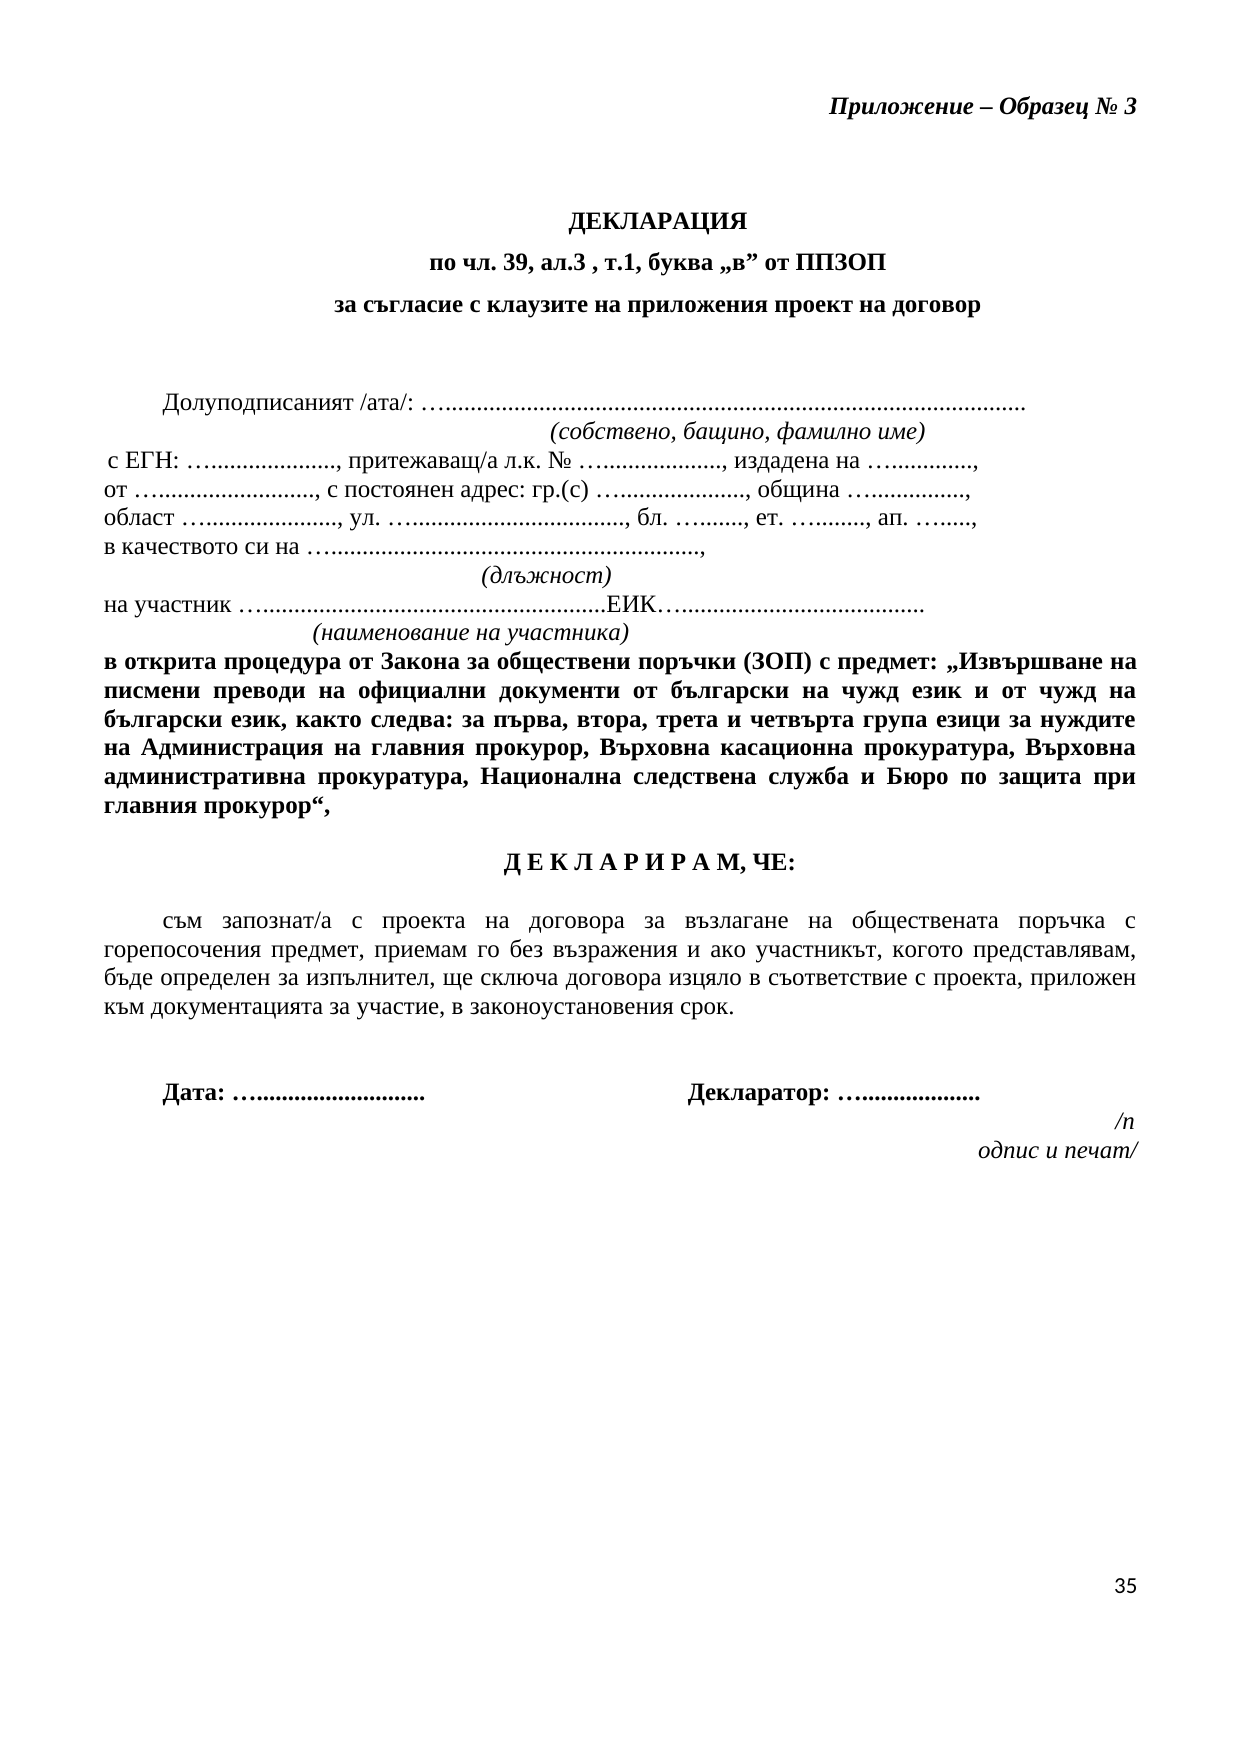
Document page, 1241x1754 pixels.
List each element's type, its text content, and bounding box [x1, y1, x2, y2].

text по чл. 39, ал.3 , т.1, буква „в” от ППЗОП [103, 247, 1137, 276]
text на участник ….......................................................ЕИК…....................................... [103, 589, 1137, 617]
text от …........................., с постоянен адрес: гр.(с) …...................., община …..............., [103, 474, 1137, 502]
text (наименование на участника) [103, 617, 1137, 646]
text област …....................., ул. ….................................., бл. …......., ет. …........, ап. …....., [103, 502, 1137, 531]
text ДЕКЛАРАЦИЯ [103, 206, 1137, 235]
text Дата: …........................... Декларатор: …................... [103, 1077, 1137, 1106]
text /подпис и печат/ [103, 1106, 1137, 1164]
text Приложение – Образец № 3 [103, 59, 1137, 120]
text в качеството си на …..........................................................., [103, 531, 1137, 560]
text за съгласие с клаузите на приложения проект на договор [103, 289, 1137, 317]
text съм запознат/а с проекта на договора за възлагане на обществената поръчка с горепосочения предмет, приемам го без възражения и ако участникът, когото представлявам, бъде определен за изпълнител, ще сключа договора изцяло в съответствие с проекта, приложен към документацията за участие, в законоустановения срок. [103, 905, 1137, 1020]
text Д Е К Л А Р И Р А М, ЧЕ: [103, 847, 1137, 876]
text в открита процедура от Закона за обществени поръчки (ЗОП) с предмет: „Извършване на писмени преводи на официални документи от български на чужд език и от чужд на български език, както следва: за първа, втора, трета и четвърта група езици за нуждите на Администрация на главния прокурор, Върховна касационна прокуратура, Върховна административна прокуратура, Национална следствена служба и Бюро по защита при главния прокурор“, [103, 646, 1137, 819]
text с ЕГН: …...................., притежаващ/а л.к. № …..................., издадена на …............., [89, 445, 1137, 474]
text Долуподписаният /ата/: …............................................................................................. [103, 387, 1137, 416]
text (длъжност) [103, 560, 1137, 589]
text (собствено, бащино, фамилно име) [103, 416, 1137, 445]
